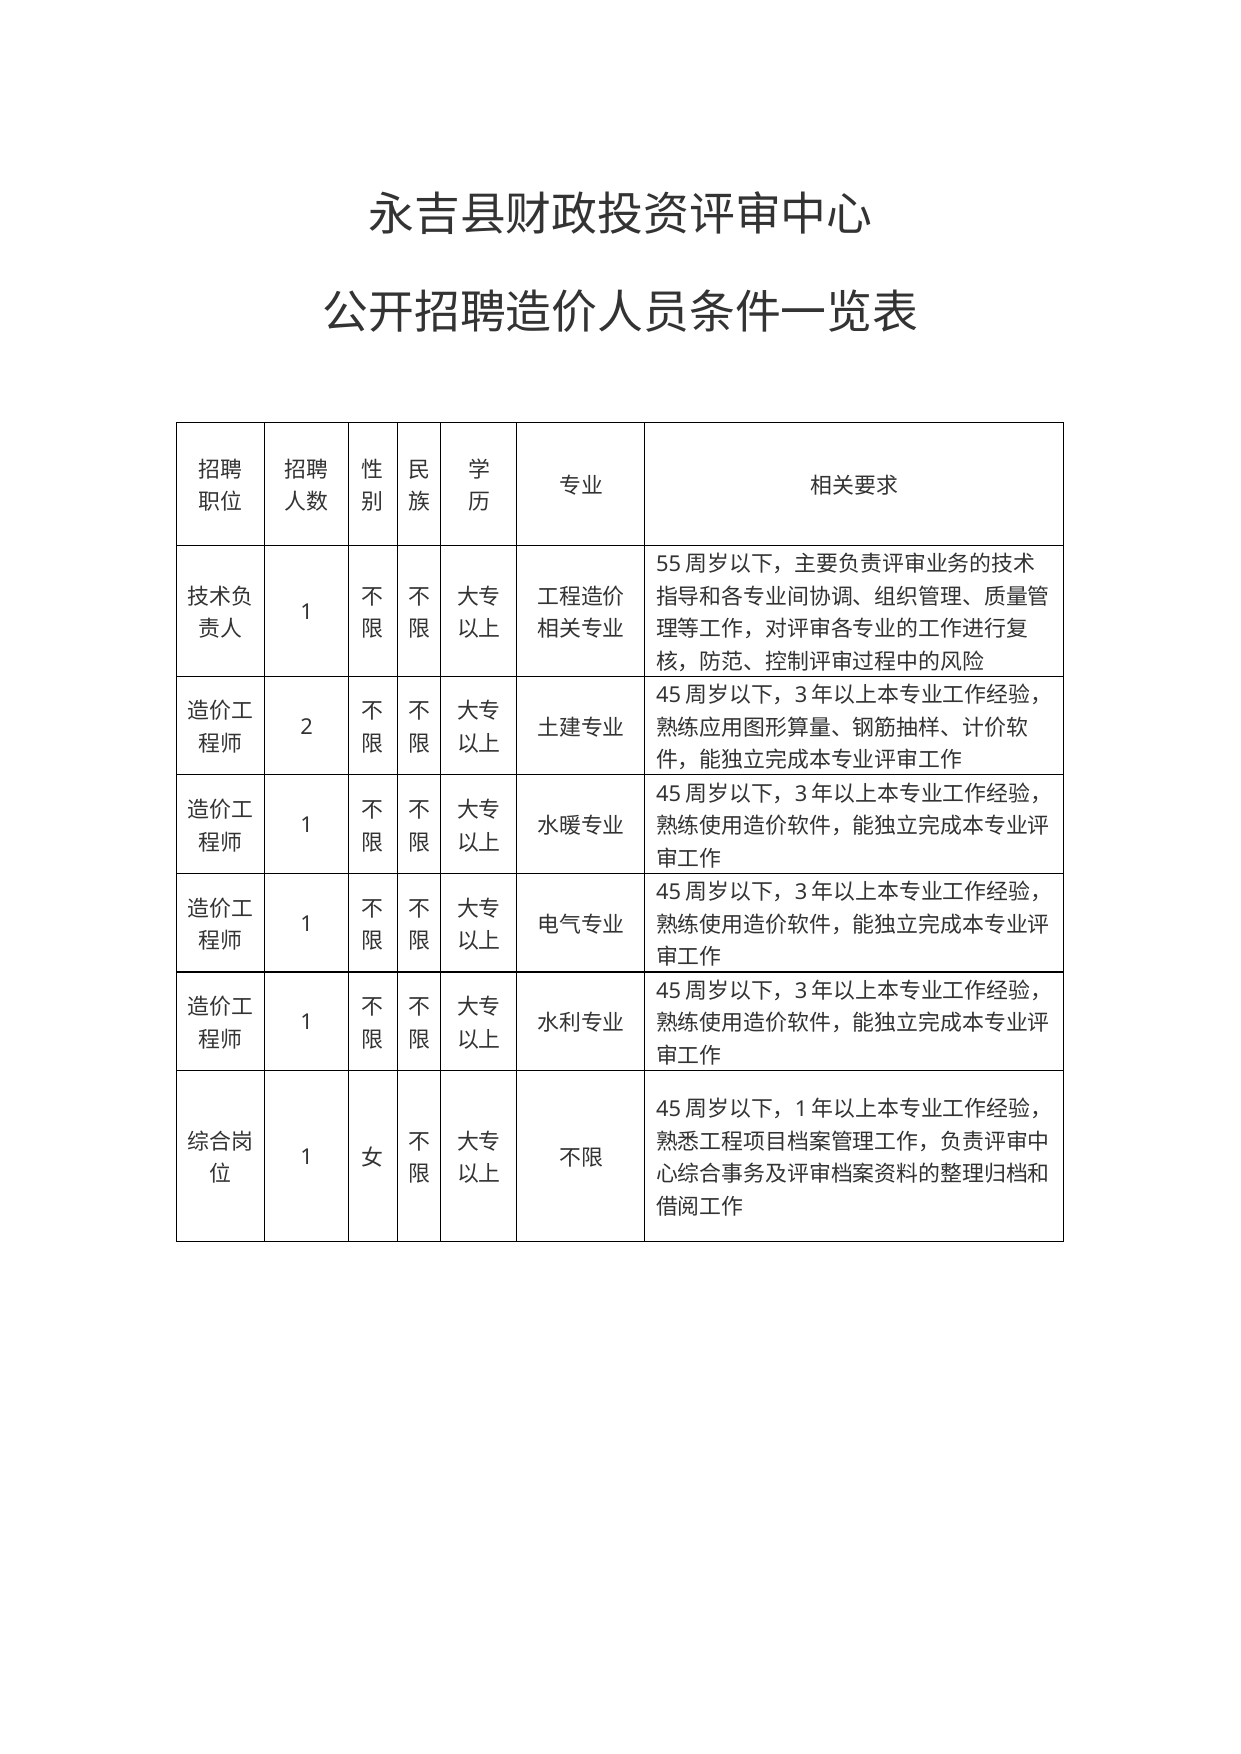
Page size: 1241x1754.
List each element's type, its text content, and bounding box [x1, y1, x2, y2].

table_cell 水利专业 [517, 973, 644, 1070]
table_header 招聘 职位 [177, 423, 264, 545]
text 公开招聘造价人员条件一览表 [187, 259, 1053, 357]
table_cell 造价工程师 [177, 874, 264, 971]
table_cell 水暖专业 [517, 775, 644, 873]
table_cell 大专以上 [441, 973, 516, 1070]
table_cell 不限 [349, 973, 397, 1070]
table_cell 55周岁以下，主要负责评审业务的技术指导和各专业间协调、组织管理、质量管理等工作，对评审各专业的工作进行复核，防范、控制评审过程中的风险 [645, 546, 1063, 676]
table_cell 造价工程师 [177, 775, 264, 873]
table_cell 综合岗位 [177, 1071, 264, 1241]
table_cell 不限 [349, 874, 397, 971]
table_cell 大专以上 [441, 546, 516, 676]
table_cell 45周岁以下，3年以上本专业工作经验，熟练使用造价软件，能独立完成本专业评审工作 [645, 973, 1063, 1070]
table_header 民 族 [398, 423, 440, 545]
table_cell 大专以上 [441, 874, 516, 971]
text 永吉县财政投资评审中心 [187, 162, 1053, 259]
table_cell 不限 [398, 775, 440, 873]
table_cell 不限 [349, 677, 397, 774]
table_cell 45周岁以下，3年以上本专业工作经验，熟练使用造价软件，能独立完成本专业评审工作 [645, 874, 1063, 971]
table_cell 不限 [398, 546, 440, 676]
table_header 相关要求 [645, 423, 1063, 545]
table_cell 不限 [349, 775, 397, 873]
table_cell 2 [265, 677, 348, 774]
table_cell 土建专业 [517, 677, 644, 774]
table_cell 大专以上 [441, 677, 516, 774]
table_cell 工程造价 相关专业 [517, 546, 644, 676]
table_header 专业 [517, 423, 644, 545]
table_cell 45周岁以下，1年以上本专业工作经验，熟悉工程项目档案管理工作，负责评审中心综合事务及评审档案资料的整理归档和借阅工作 [645, 1071, 1063, 1241]
table_cell 1 [265, 546, 348, 676]
table_cell 女 [349, 1071, 397, 1241]
table_cell 1 [265, 1071, 348, 1241]
table_cell 不限 [398, 1071, 440, 1241]
table_cell 1 [265, 775, 348, 873]
table_cell 45周岁以下，3年以上本专业工作经验，熟练使用造价软件，能独立完成本专业评审工作 [645, 775, 1063, 873]
table_cell 不限 [398, 874, 440, 971]
table_cell 45周岁以下，3年以上本专业工作经验，熟练应用图形算量、钢筋抽样、计价软件，能独立完成本专业评审工作 [645, 677, 1063, 774]
table_cell 1 [265, 874, 348, 971]
table_header 招聘 人数 [265, 423, 348, 545]
table_header 学 历 [441, 423, 516, 545]
table_cell 不限 [398, 973, 440, 1070]
table_cell 大专以上 [441, 775, 516, 873]
table_cell 1 [265, 973, 348, 1070]
table_cell 不限 [517, 1071, 644, 1241]
table_header 性 别 [349, 423, 397, 545]
table_cell 不限 [349, 546, 397, 676]
table_cell 大专以上 [441, 1071, 516, 1241]
table_cell 造价工程师 [177, 973, 264, 1070]
table_cell 造价工程师 [177, 677, 264, 774]
table_cell 电气专业 [517, 874, 644, 971]
table_cell 技术负责人 [177, 546, 264, 676]
table_cell 不限 [398, 677, 440, 774]
